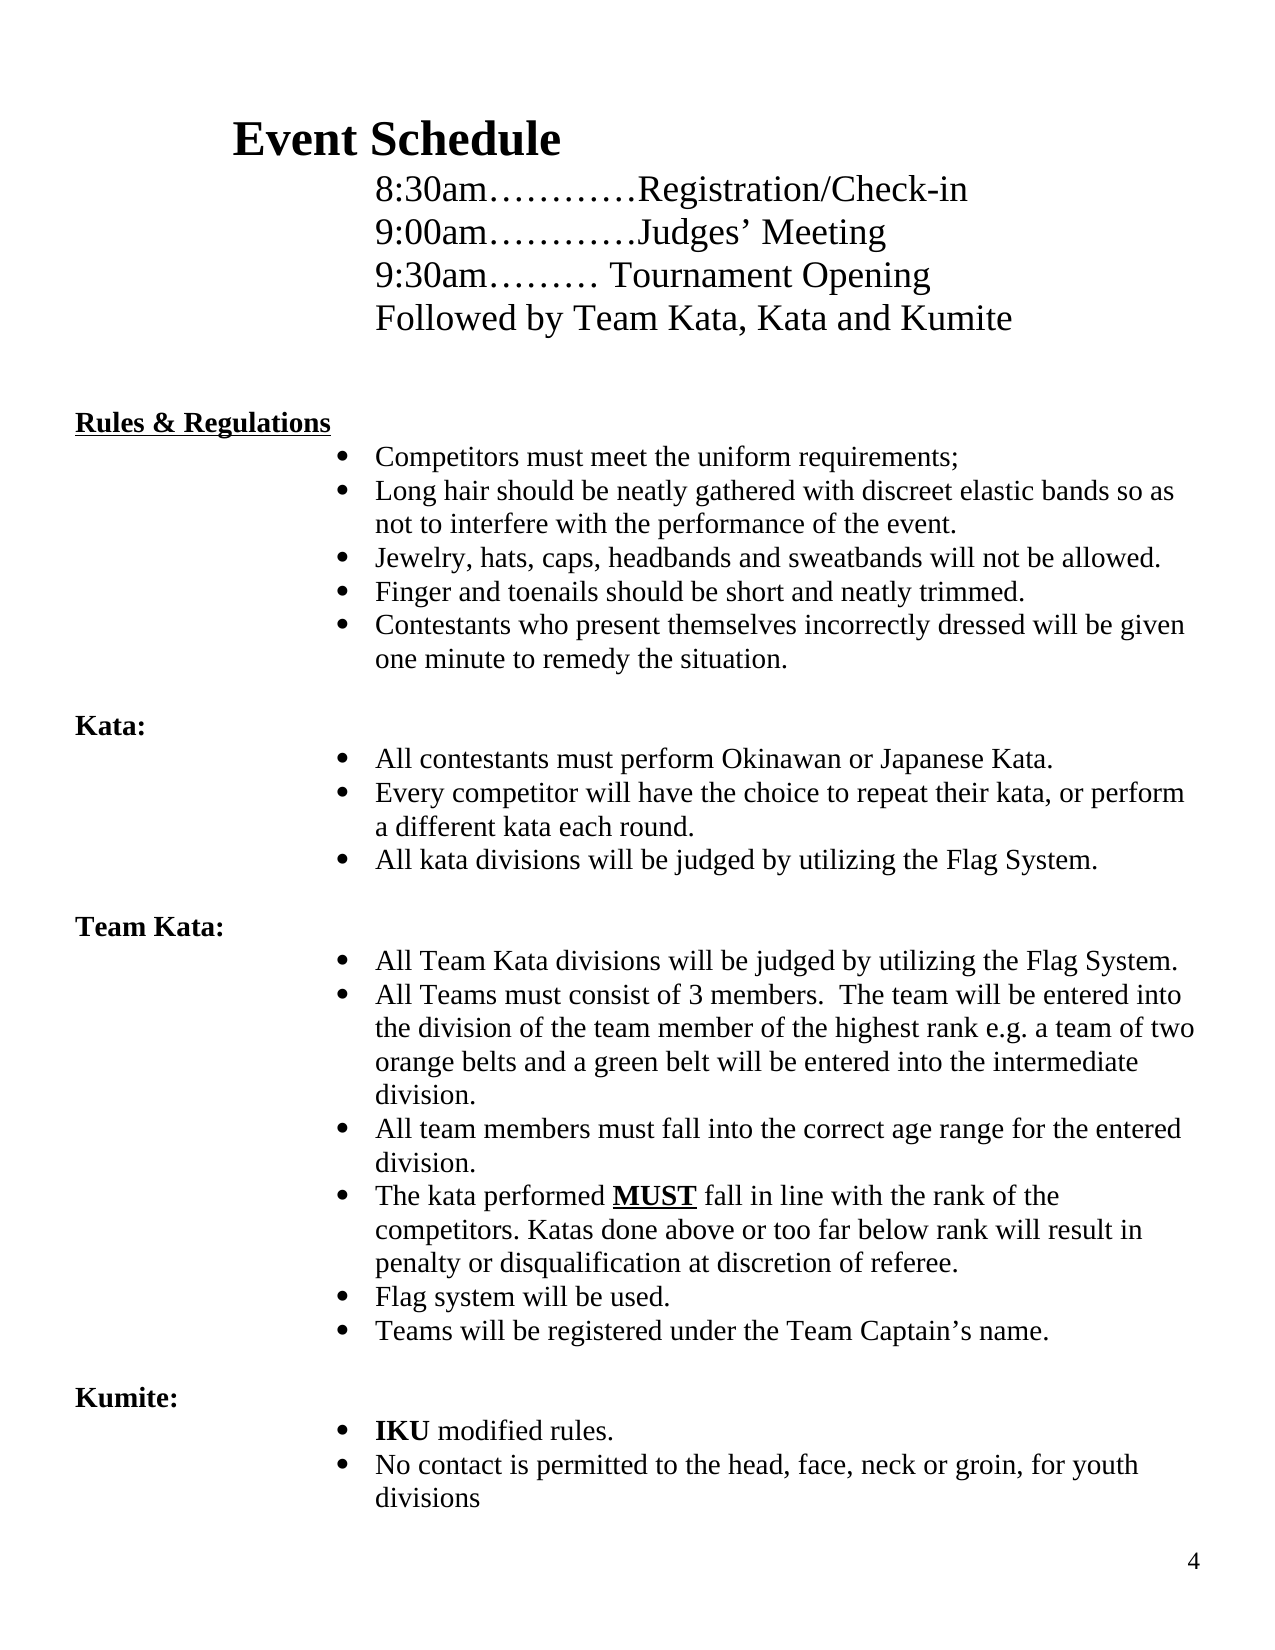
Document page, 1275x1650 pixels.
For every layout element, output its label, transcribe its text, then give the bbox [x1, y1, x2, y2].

list Teams will be registered under the Team Captain’s name. [337, 1313, 1200, 1346]
list Flag system will be used. [337, 1279, 1200, 1313]
list All kata divisions will be judged by utilizing the Flag System. [337, 842, 1200, 876]
list The kata performed MUST fall in line with the rank of the competitors. Katas done above or too far below rank will result in penalty or disqualification at discretion of referee. [337, 1178, 1200, 1279]
text Team Kata: [75, 909, 1200, 943]
list Competitors must meet the uniform requirements; [337, 439, 1200, 473]
list Long hair should be neatly gathered with discreet elastic bands so as not to interfere with the performance of the event. [337, 473, 1200, 540]
list All contestants must perform Okinawan or Japanese Kata. [337, 742, 1200, 775]
text Rules & Regulations [75, 406, 1200, 439]
list Finger and toenails should be short and neatly trimmed. [337, 574, 1200, 607]
list Every competitor will have the choice to repeat their kata, or perform a different kata each round. [337, 775, 1200, 842]
list All team members must fall into the correct age range for the entered division. [337, 1111, 1200, 1178]
text 9:30am……… Tournament Opening [300, 252, 1200, 295]
text Kata: [75, 708, 1200, 742]
text Event Schedule [150, 108, 1200, 166]
text 8:30am…………Registration/Check-in [300, 166, 1200, 209]
text 9:00am…………Judges’ Meeting [300, 209, 1200, 252]
list All Team Kata divisions will be judged by utilizing the Flag System. [337, 943, 1200, 977]
text Followed by Team Kata, Kata and Kumite [300, 295, 1200, 338]
list All Teams must consist of 3 members. The team will be entered into the division of the team member of the highest rank e.g. a team of two orange belts and a green belt will be entered into the intermediate division. [337, 977, 1200, 1111]
text Kumite: [75, 1380, 1200, 1413]
list Jewelry, hats, caps, headbands and sweatbands will not be allowed. [337, 540, 1200, 574]
list Contestants who present themselves incorrectly dressed will be given one minute to remedy the situation. [337, 607, 1200, 674]
list No contact is permitted to the head, face, neck or groin, for youth divisions [337, 1447, 1200, 1514]
list IKU modified rules. [337, 1413, 1200, 1447]
